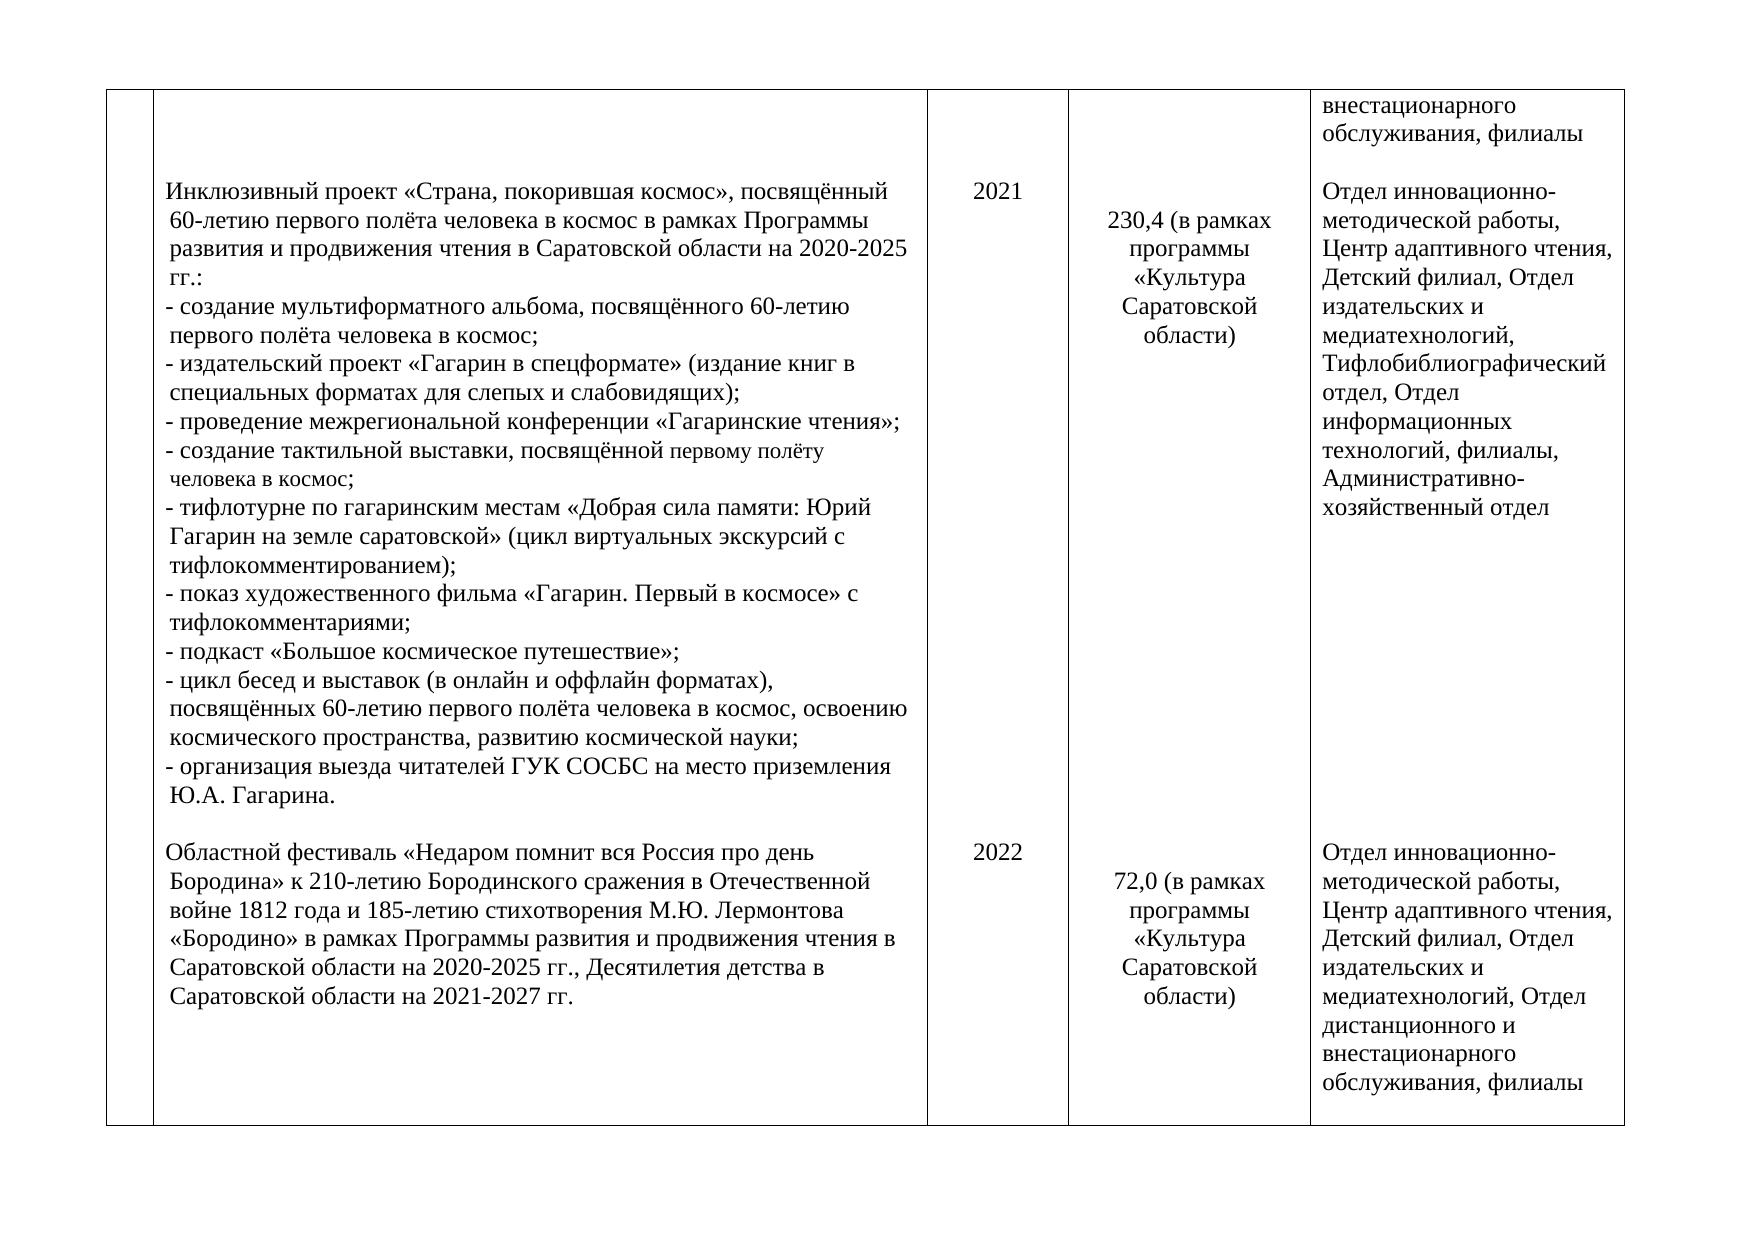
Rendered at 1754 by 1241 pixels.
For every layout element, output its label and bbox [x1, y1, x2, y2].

table_cell [1311, 90, 1624, 1125]
table_cell [1069, 90, 1310, 1125]
table_cell [107, 90, 153, 1125]
table_cell [928, 90, 1068, 1125]
table_cell [154, 90, 927, 1125]
